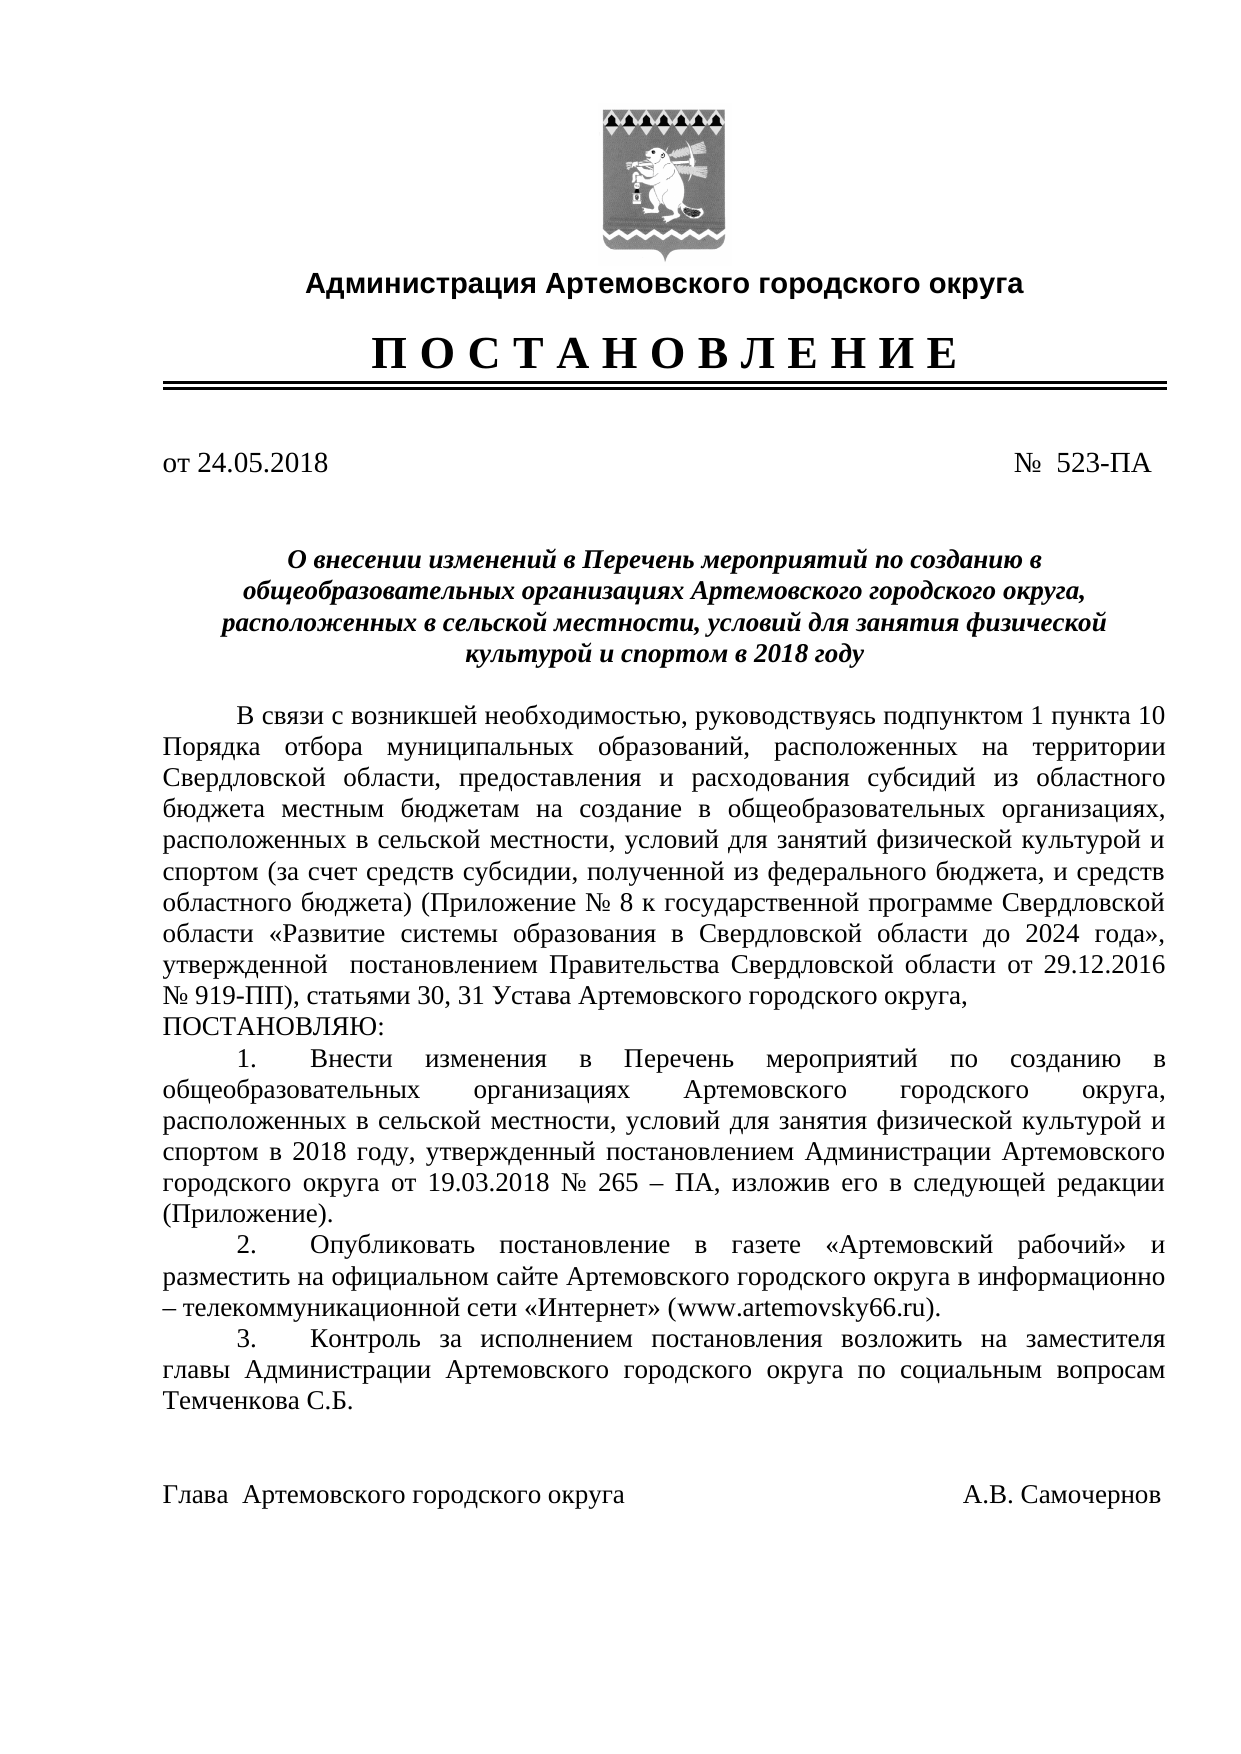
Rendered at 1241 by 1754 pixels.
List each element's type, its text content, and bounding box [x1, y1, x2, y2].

list Внести изменения в Перечень мероприятий по созданию в общеобразовательных организациях Артемовского городского округа, расположенных в сельской местности, условий для занятия физической культурой и спортом в 2018 году, утвержденный постановлением Администрации Артемовского городского округа от 19.03.2018 № 265 – ПА, изложив его в следующей редакции (Приложение). [162, 1042, 1167, 1228]
text О внесении изменений в Перечень мероприятий по созданию в общеобразовательных организациях Артемовского городского округа, расположенных в сельской местности, условий для занятия физической культурой и спортом в 2018 году [162, 543, 1167, 668]
text от 24.05.2018 № 523-ПА [162, 445, 1167, 479]
text ПОСТАНОВЛЕНИЕ [162, 326, 1167, 390]
text В связи с возникшей необходимостью, руководствуясь подпунктом 1 пункта 10 Порядка отбора муниципальных образований, расположенных на территории Свердловской области, предоставления и расходования субсидий из областного бюджета местным бюджетам на создание в общеобразовательных организациях, расположенных в сельской местности, условий для занятий физической культурой и спортом (за счет средств субсидии, полученной из федерального бюджета, и средств областного бюджета) (Приложение № 8 к государственной программе Свердловской области «Развитие системы образования в Свердловской области до 2024 года», утвержденной постановлением Правительства Свердловской области от 29.12.2016 № 919-ПП), статьями 30, 31 Устава Артемовского городского округа, [162, 699, 1167, 1011]
list Контроль за исполнением постановления возложить на заместителя главы Администрации Артемовского городского округа по социальным вопросам Темченкова С.Б. [162, 1322, 1167, 1415]
text Администрация Артемовского городского округа [162, 266, 1167, 299]
text Глава Артемовского городского округа А.В. Самочернов [162, 1478, 1167, 1509]
list Опубликовать постановление в газете «Артемовский рабочий» и разместить на официальном сайте Артемовского городского округа в информационно – телекоммуникационной сети «Интернет» (www.artemovsky66.ru). [162, 1228, 1167, 1322]
text ПОСТАНОВЛЯЮ: [162, 1011, 1167, 1042]
picture [597, 103, 732, 266]
